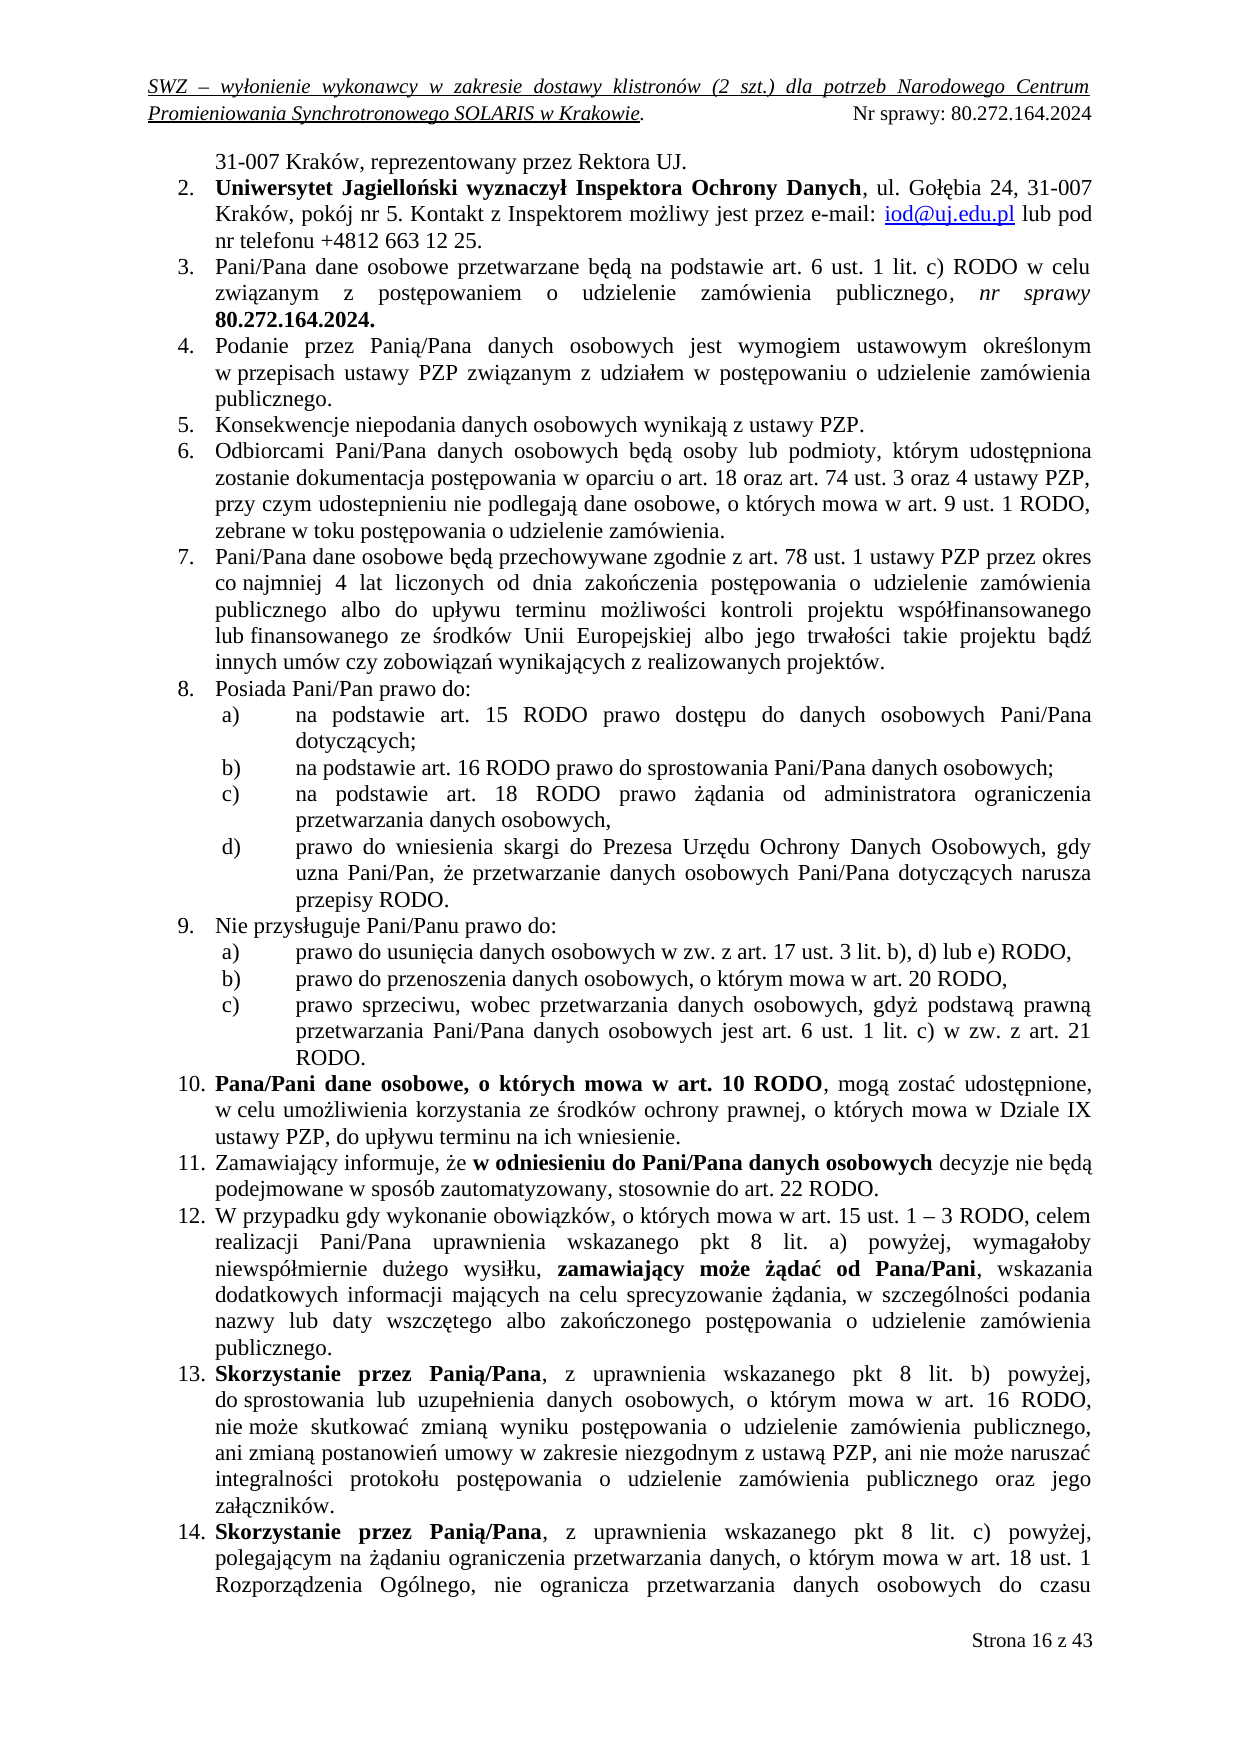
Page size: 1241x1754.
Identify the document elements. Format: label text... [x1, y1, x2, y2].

list na podstawie art. 16 RODO prawo do sprostowania Pani/Pana danych osobowych; [222, 754, 1092, 780]
list prawo do wniesienia skargi do Prezesa Urzędu Ochrony Danych Osobowych, gdy uzna Pani/Pan, że przetwarzanie danych osobowych Pani/Pana dotyczących narusza przepisy RODO. [222, 833, 1092, 912]
list na podstawie art. 15 RODO prawo dostępu do danych osobowych Pani/Pana dotyczących; [222, 701, 1092, 754]
list Pani/Pana dane osobowe będą przechowywane zgodnie z art. 78 ust. 1 ustawy PZP przez okres co najmniej 4 lat liczonych od dnia zakończenia postępowania o udzielenie zamówienia publicznego albo do upływu terminu możliwości kontroli projektu współfinansowanego lub finansowanego ze środków Unii Europejskiej albo jego trwałości takie projektu bądź innych umów czy zobowiązań wynikających z realizowanych projektów. [177, 543, 1092, 675]
list Skorzystanie przez Panią/Pana, z uprawnienia wskazanego pkt 8 lit. b) powyżej, do sprostowania lub uzupełnienia danych osobowych, o którym mowa w art. 16 RODO, nie może skutkować zmianą wyniku postępowania o udzielenie zamówienia publicznego, ani zmianą postanowień umowy w zakresie niezgodnym z ustawą PZP, ani nie może naruszać integralności protokołu postępowania o udzielenie zamówienia publicznego oraz jego załączników. [177, 1360, 1092, 1518]
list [177, 1518, 1092, 1597]
list prawo do przenoszenia danych osobowych, o którym mowa w art. 20 RODO, [222, 965, 1092, 991]
list Posiada Pani/Pan prawo do: [177, 675, 1092, 701]
list prawo do usunięcia danych osobowych w zw. z art. 17 ust. 3 lit. b), d) lub e) RODO, [222, 938, 1092, 965]
list Podanie przez Panią/Pana danych osobowych jest wymogiem ustawowym określonym w przepisach ustawy PZP związanym z udziałem w postępowaniu o udzielenie zamówienia publicznego. [177, 332, 1092, 411]
list Konsekwencje niepodania danych osobowych wynikają z ustawy PZP. [177, 411, 1092, 438]
list W przypadku gdy wykonanie obowiązków, o których mowa w art. 15 ust. 1 – 3 RODO, celem realizacji Pani/Pana uprawnienia wskazanego pkt 8 lit. a) powyżej, wymagałoby niewspółmiernie dużego wysiłku, zamawiający może żądać od Pana/Pani, wskazania dodatkowych informacji mających na celu sprecyzowanie żądania, w szczególności podania nazwy lub daty wszczętego albo zakończonego postępowania o udzielenie zamówienia publicznego. [177, 1202, 1092, 1360]
list Nie przysługuje Pani/Panu prawo do: [177, 912, 1092, 938]
list Uniwersytet Jagielloński wyznaczył Inspektora Ochrony Danych, ul. Gołębia 24, 31-007 Kraków, pokój nr 5. Kontakt z Inspektorem możliwy jest przez e-mail: iod@uj.edu.pl lub pod nr telefonu +4812 663 12 25. [177, 174, 1092, 253]
list na podstawie art. 18 RODO prawo żądania od administratora ograniczenia przetwarzania danych osobowych, [222, 780, 1092, 833]
list Pani/Pana dane osobowe przetwarzane będą na podstawie art. 6 ust. 1 lit. c) RODO w celu związanym z postępowaniem o udzielenie zamówienia publicznego, nr sprawy 80.272.164.2024. [177, 253, 1092, 332]
list Odbiorcami Pani/Pana danych osobowych będą osoby lub podmioty, którym udostępniona zostanie dokumentacja postępowania w oparciu o art. 18 oraz art. 74 ust. 3 oraz 4 ustawy PZP, przy czym udostepnieniu nie podlegają dane osobowe, o których mowa w art. 9 ust. 1 RODO, zebrane w toku postępowania o udzielenie zamówienia. [177, 438, 1092, 543]
list Zamawiający informuje, że w odniesieniu do Pani/Pana danych osobowych decyzje nie będą podejmowane w sposób zautomatyzowany, stosownie do art. 22 RODO. [177, 1149, 1092, 1202]
list Pana/Pani dane osobowe, o których mowa w art. 10 RODO, mogą zostać udostępnione, w celu umożliwienia korzystania ze środków ochrony prawnej, o których mowa w Dziale IX ustawy PZP, do upływu terminu na ich wniesienie. [177, 1070, 1092, 1149]
list prawo sprzeciwu, wobec przetwarzania danych osobowych, gdyż podstawą prawną przetwarzania Pani/Pana danych osobowych jest art. 6 ust. 1 lit. c) w zw. z art. 21 RODO. [222, 991, 1092, 1070]
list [177, 148, 1092, 174]
